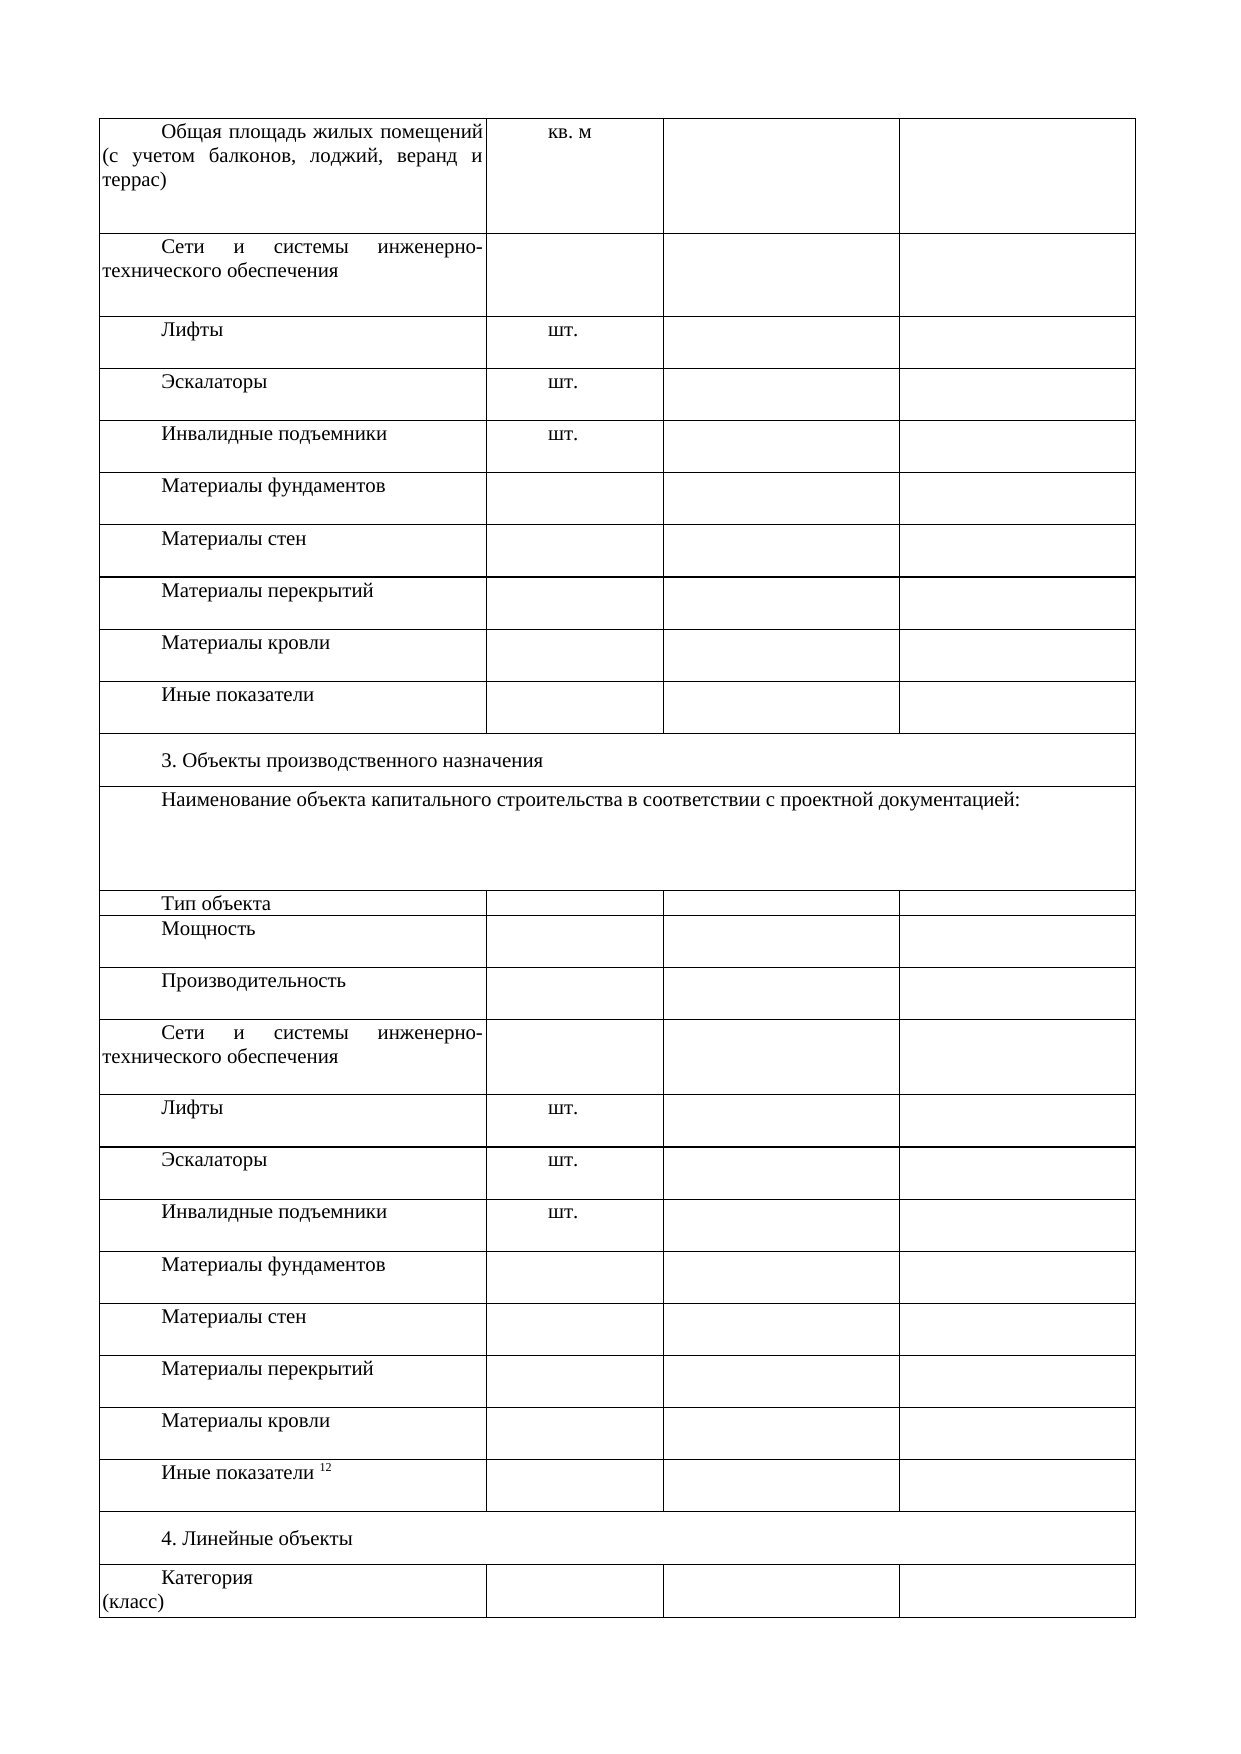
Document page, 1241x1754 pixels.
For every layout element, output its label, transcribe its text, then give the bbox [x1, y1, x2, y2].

table_cell Лифты [100, 317, 486, 368]
table_cell Эскалаторы [100, 369, 486, 420]
table_cell Материалы кровли [100, 630, 486, 681]
table_cell [900, 421, 1135, 472]
table_cell [664, 234, 899, 316]
table_cell [900, 578, 1135, 628]
table_cell [664, 630, 899, 681]
table_cell шт. [487, 1095, 663, 1146]
table_cell [664, 1356, 899, 1407]
table_cell [900, 525, 1135, 576]
table_cell 4. Линейные объекты [100, 1512, 1135, 1564]
table_cell [900, 891, 1135, 915]
table_cell [487, 1408, 663, 1459]
table_cell [664, 968, 899, 1019]
table_cell [664, 1148, 899, 1198]
table_cell Инвалидные подъемники [100, 1200, 486, 1251]
table_cell [664, 525, 899, 576]
table_cell [900, 369, 1135, 420]
table_cell [900, 1356, 1135, 1407]
table_cell [900, 916, 1135, 967]
table_cell Материалы кровли [100, 1408, 486, 1459]
table_cell [664, 1408, 899, 1459]
table_cell Сети и системы инженерно-технического обеспечения [100, 234, 486, 316]
table_cell Материалы фундаментов [100, 1252, 486, 1303]
table_cell Общая площадь жилых помещений (с учетом балконов, лоджий, веранд и террас) [100, 119, 486, 233]
table_cell Мощность [100, 916, 486, 967]
table_cell Материалы перекрытий [100, 1356, 486, 1407]
table_cell Эскалаторы [100, 1148, 486, 1198]
table_cell [664, 1095, 899, 1146]
table_cell [664, 317, 899, 368]
table_cell [487, 1460, 663, 1511]
table_cell [487, 630, 663, 681]
table_cell Материалы стен [100, 525, 486, 576]
table_cell [487, 1565, 663, 1617]
table_cell [487, 578, 663, 628]
table_cell [900, 1252, 1135, 1303]
table_cell [664, 1020, 899, 1094]
table_cell шт. [487, 317, 663, 368]
table_cell [900, 317, 1135, 368]
table_cell [900, 968, 1135, 1019]
table_cell [664, 1252, 899, 1303]
table_cell Тип объекта [100, 891, 486, 915]
table_cell [900, 1020, 1135, 1094]
table_cell Производительность [100, 968, 486, 1019]
table_cell Наименование объекта капитального строительства в соответствии с проектной документацией: [100, 787, 1135, 890]
table_cell [487, 891, 663, 915]
table_cell шт. [487, 421, 663, 472]
table_cell [664, 1304, 899, 1355]
table_cell [900, 119, 1135, 233]
table_cell Сети и системы инженерно-технического обеспечения [100, 1020, 486, 1094]
table_cell [900, 1565, 1135, 1617]
table_cell [664, 369, 899, 420]
table_cell [900, 1148, 1135, 1198]
table_cell [900, 473, 1135, 524]
table_cell [664, 473, 899, 524]
table_cell [664, 916, 899, 967]
table_cell [664, 891, 899, 915]
table_cell [487, 525, 663, 576]
table_cell [487, 234, 663, 316]
table_cell Материалы стен [100, 1304, 486, 1355]
table_cell [900, 1408, 1135, 1459]
table_cell [487, 682, 663, 733]
table_cell [900, 1095, 1135, 1146]
table_cell Материалы фундаментов [100, 473, 486, 524]
table_cell кв. м [487, 119, 663, 233]
table_cell Иные показатели [100, 682, 486, 733]
table_cell [900, 234, 1135, 316]
table_cell [900, 1460, 1135, 1511]
table_cell Материалы перекрытий [100, 578, 486, 628]
table_cell Инвалидные подъемники [100, 421, 486, 472]
table_cell шт. [487, 1148, 663, 1198]
table_cell [664, 1565, 899, 1617]
table_cell шт. [487, 1200, 663, 1251]
table_cell [900, 1304, 1135, 1355]
table_cell [664, 682, 899, 733]
table_cell [900, 630, 1135, 681]
table_cell [664, 119, 899, 233]
table_cell Категория (класс) [100, 1565, 486, 1617]
table_cell [487, 1020, 663, 1094]
table_cell [664, 1460, 899, 1511]
table_cell 3. Объекты производственного назначения [100, 734, 1135, 786]
table_cell Лифты [100, 1095, 486, 1146]
table_cell [900, 1200, 1135, 1251]
table_cell Иные показатели 12 [100, 1460, 486, 1511]
table_cell [487, 968, 663, 1019]
table_cell [487, 916, 663, 967]
table_cell шт. [487, 369, 663, 420]
table_cell [664, 578, 899, 628]
table_cell [664, 1200, 899, 1251]
table_cell [664, 421, 899, 472]
table_cell [487, 473, 663, 524]
table_cell [900, 682, 1135, 733]
table_cell [487, 1304, 663, 1355]
table_cell [487, 1356, 663, 1407]
table_cell [487, 1252, 663, 1303]
